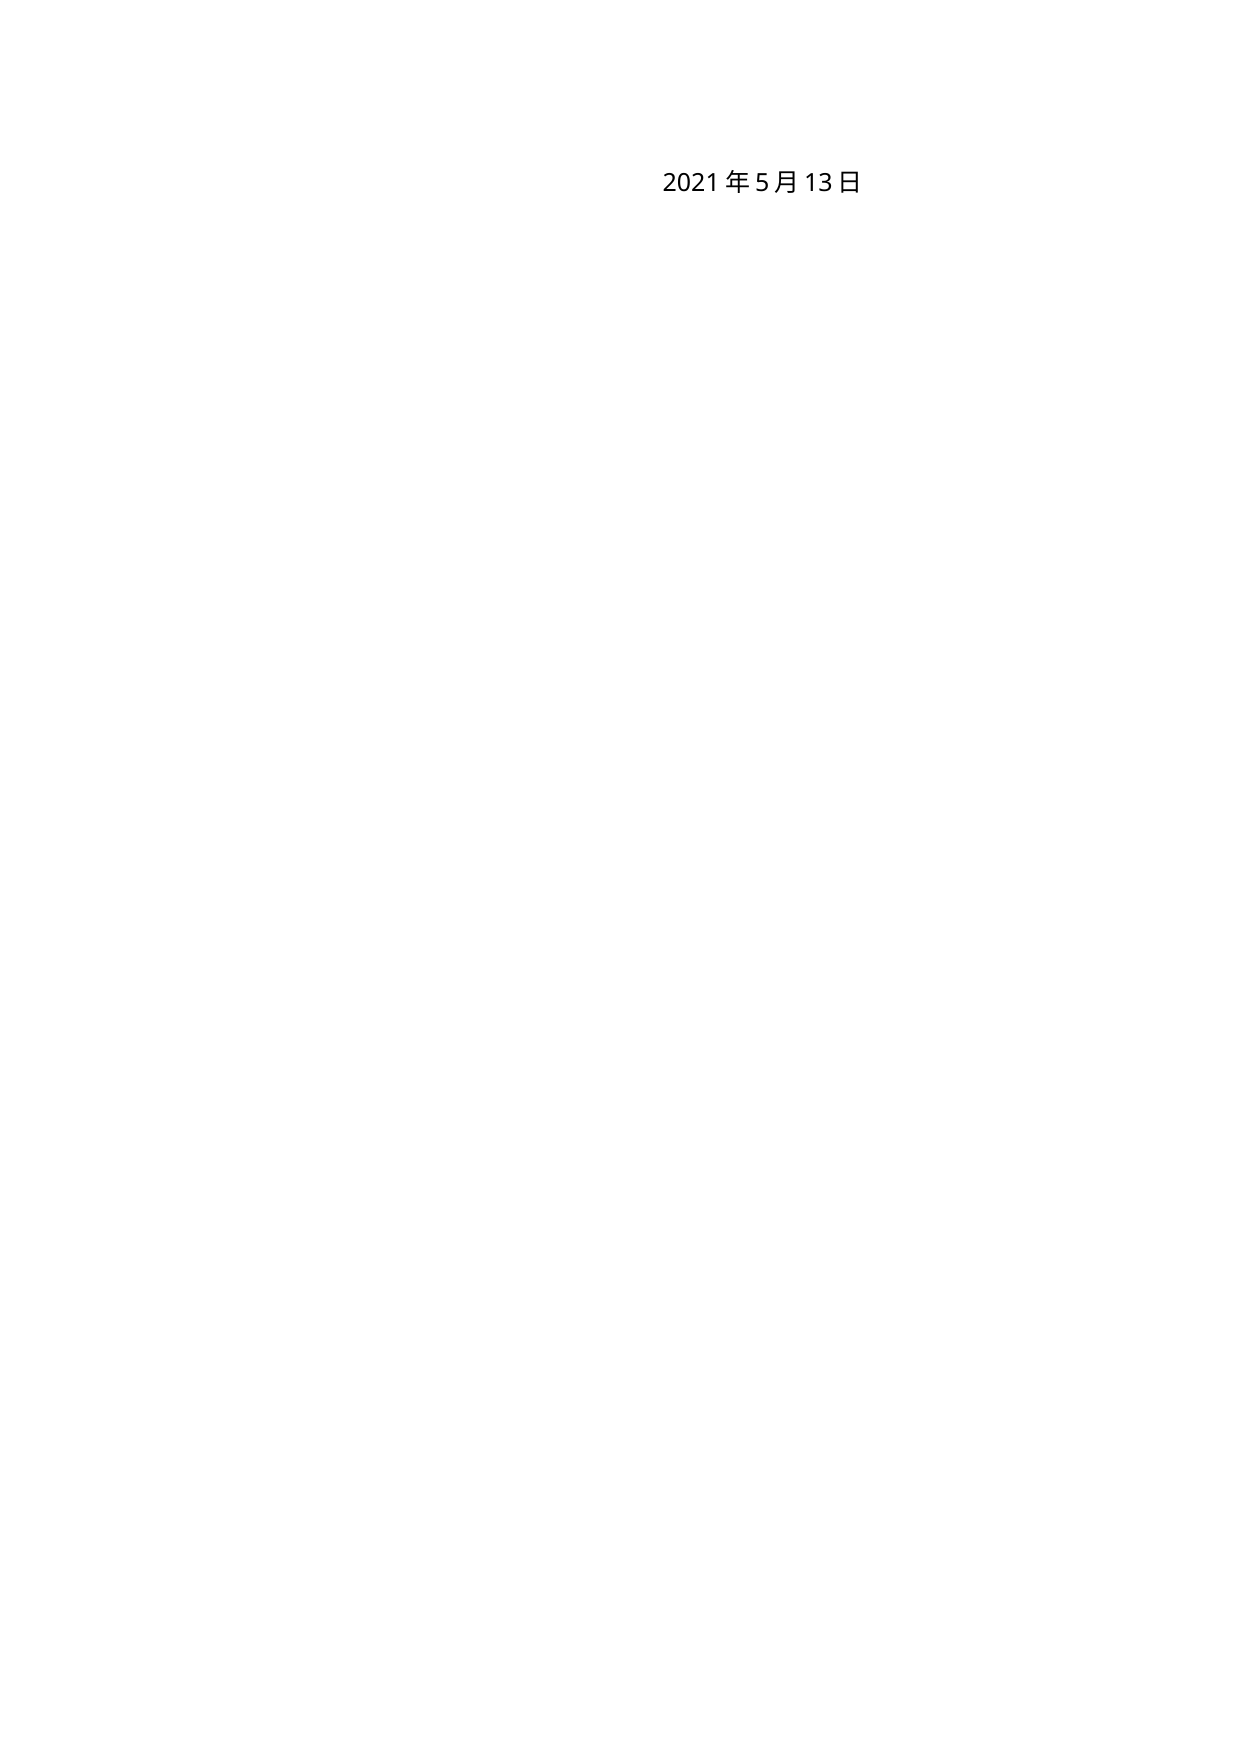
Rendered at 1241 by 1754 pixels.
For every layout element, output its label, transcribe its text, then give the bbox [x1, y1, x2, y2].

text 2021年5月13日 [187, 162, 1053, 198]
